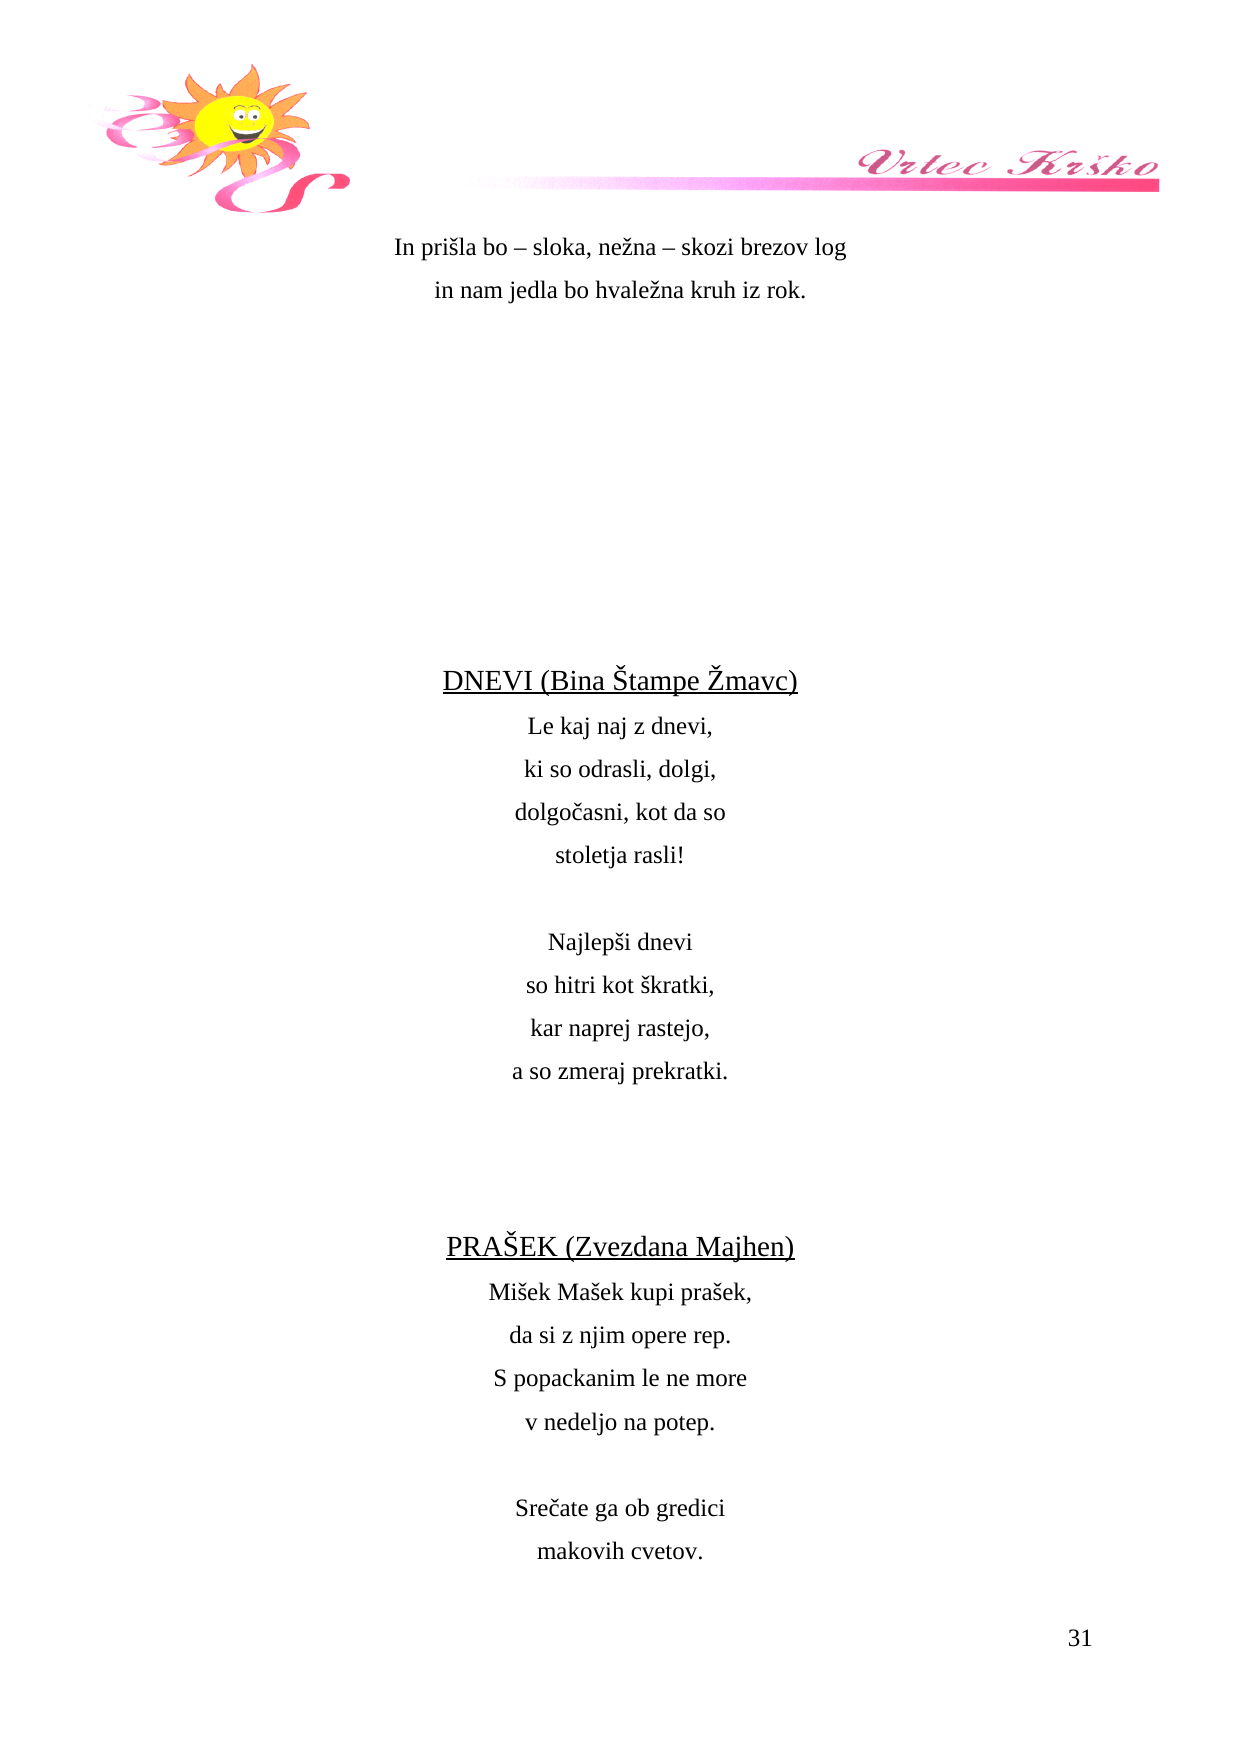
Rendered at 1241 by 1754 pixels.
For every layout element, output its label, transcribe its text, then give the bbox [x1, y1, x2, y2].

text DNEVI (Bina Štampe Žmavc) Le kaj naj z dnevi, ki so odrasli, dolgi, dolgočasni, kot da so stoletja rasli! Najlepši dnevi so hitri kot škratki, [148, 663, 1093, 998]
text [148, 1184, 1093, 1565]
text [148, 148, 1093, 304]
text kar naprej rastejo, a so zmeraj prekratki. [148, 1013, 1093, 1170]
